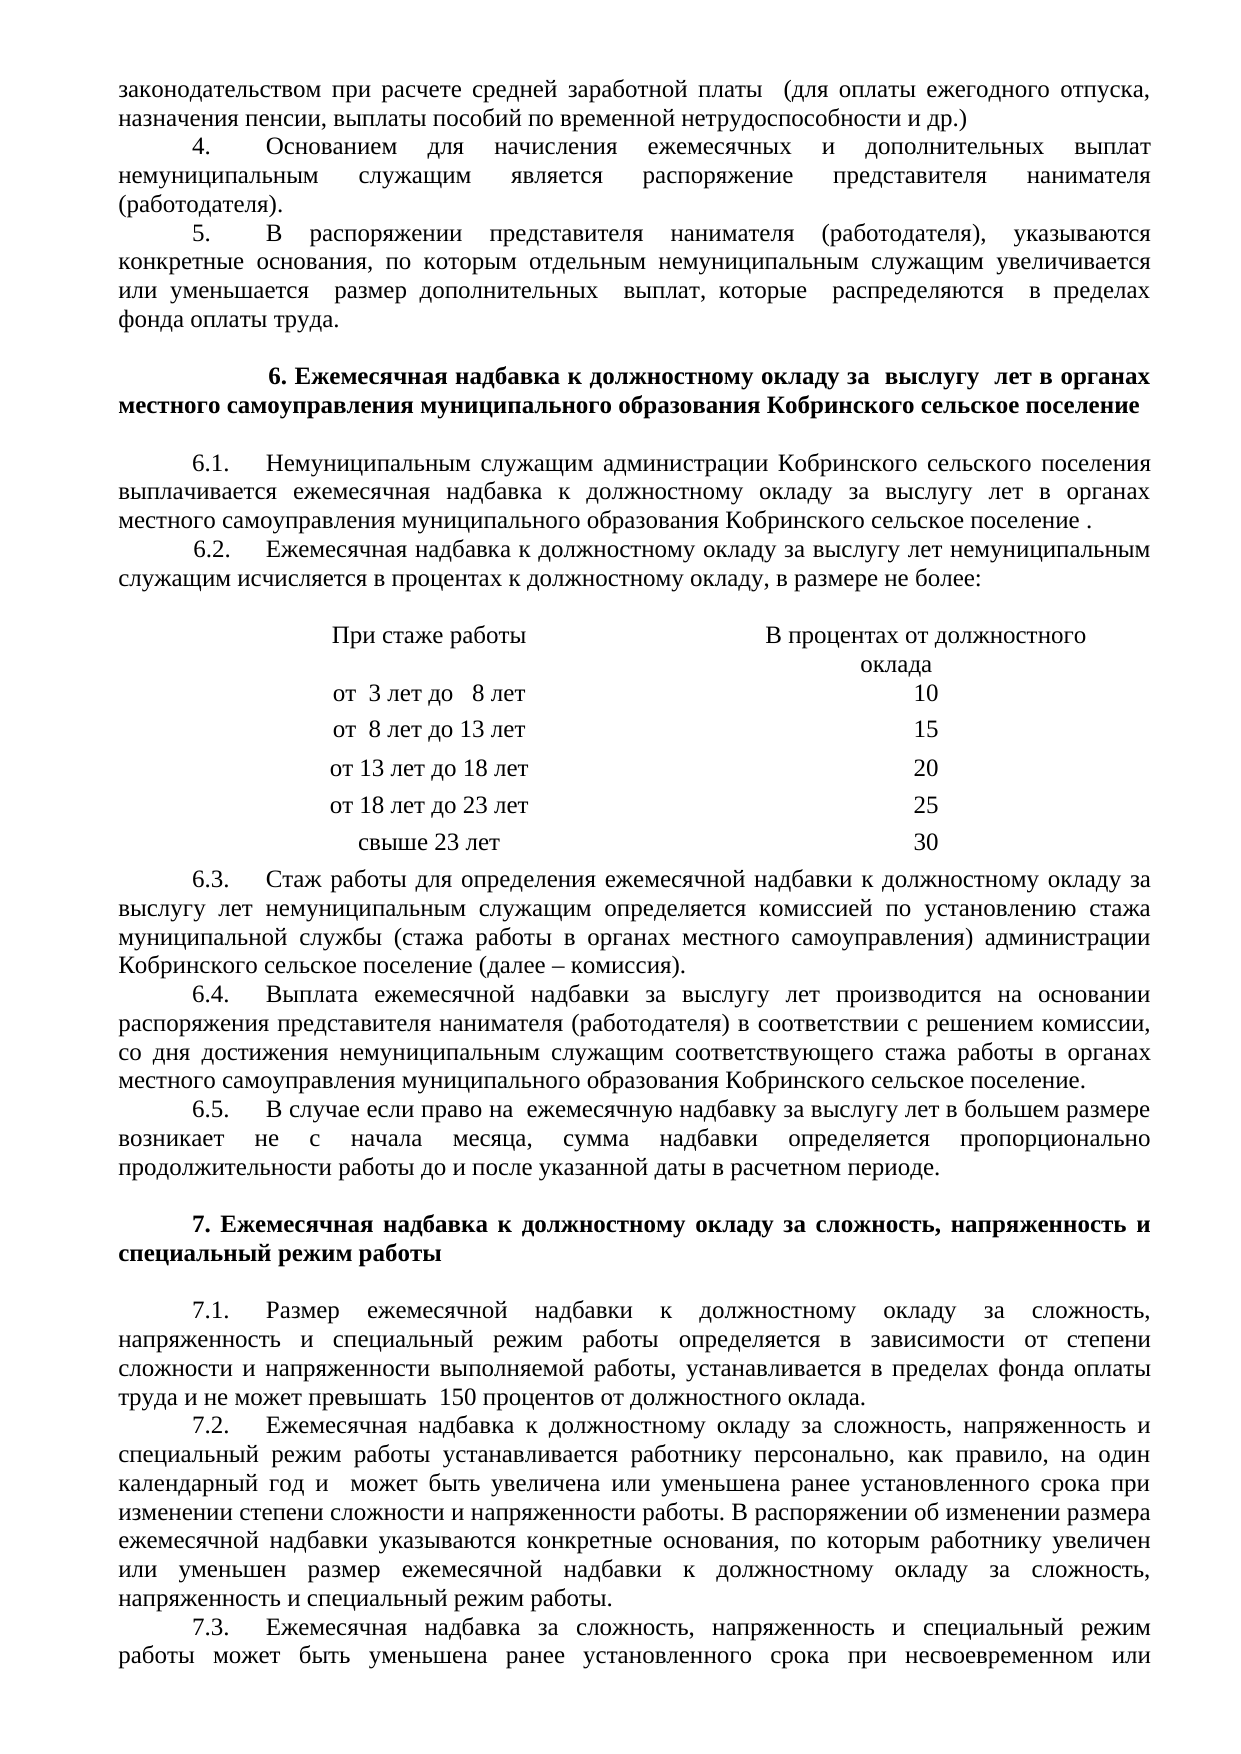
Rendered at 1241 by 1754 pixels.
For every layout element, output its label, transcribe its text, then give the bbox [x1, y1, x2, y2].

text 6.1. Немуниципальным служащим администрации Кобринского сельского поселения выплачивается ежемесячная надбавка к должностному окладу за выслугу лет в органах местного самоуправления муниципального образования Кобринского сельское поселение . [118, 448, 1152, 534]
table_cell от 3 лет до 8 лет [137, 678, 662, 714]
text 7.2. Ежемесячная надбавка к должностному окладу за сложность, напряженность и специальный режим работы устанавливается работнику персонально, как правило, на один календарный год и может быть увеличена или уменьшена ранее установленного срока при изменении степени сложности и напряженности работы. В распоряжении об изменении размера ежемесячной надбавки указываются конкретные основания, по которым работнику увеличен или уменьшен размер ежемесячной надбавки к должностному окладу за сложность, напряженность и специальный режим работы. [118, 1410, 1152, 1612]
text 6.4. Выплата ежемесячной надбавки за выслугу лет производится на основании распоряжения представителя нанимателя (работодателя) в соответствии с решением комиссии, со дня достижения немуниципальным служащим соответствующего стажа работы в органах местного самоуправления муниципального образования Кобринского сельское поселение. [118, 979, 1152, 1094]
table_header При стаже работы [137, 620, 662, 678]
table_header В процентах от должностного оклада [662, 620, 1131, 678]
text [118, 74, 1152, 131]
text 4. Основанием для начисления ежемесячных и дополнительных выплат немуниципальным служащим является распоряжение представителя нанимателя (работодателя). [118, 131, 1152, 218]
text 6. Ежемесячная надбавка к должностному окладу за выслугу лет в органах местного самоуправления муниципального образования Кобринского сельское поселение [118, 361, 1152, 419]
table_cell 15 [662, 715, 1131, 753]
table_cell от 8 лет до 13 лет [137, 715, 662, 753]
text 6.2. Ежемесячная надбавка к должностному окладу за выслугу лет немуниципальным служащим исчисляется в процентах к должностному окладу, в размере не более: [118, 534, 1152, 591]
table_cell 30 [662, 828, 1131, 864]
table_cell 10 [662, 678, 1131, 714]
text 6.3. Стаж работы для определения ежемесячной надбавки к должностному окладу за выслугу лет немуниципальным служащим определяется комиссией по установлению стажа муниципальной службы (стажа работы в органах местного самоуправления) администрации Кобринского сельское поселение (далее – комиссия). [118, 864, 1152, 979]
table_cell 20 [662, 753, 1131, 790]
text 6.5. В случае если право на ежемесячную надбавку за выслугу лет в большем размере возникает не с начала месяца, сумма надбавки определяется пропорционально продолжительности работы до и после указанной даты в расчетном периоде. [118, 1094, 1152, 1180]
table_cell от 18 лет до 23 лет [137, 790, 662, 827]
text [118, 1612, 1152, 1669]
text 5. В распоряжении представителя нанимателя (работодателя), указываются конкретные основания, по которым отдельным немуниципальным служащим увеличивается или уменьшается размер дополнительных выплат, которые распределяются в пределах фонда оплаты труда. [118, 218, 1152, 333]
table_cell свыше 23 лет [137, 828, 662, 864]
text 7.1. Размер ежемесячной надбавки к должностному окладу за сложность, напряженность и специальный режим работы определяется в зависимости от степени сложности и напряженности выполняемой работы, устанавливается в пределах фонда оплаты труда и не может превышать 150 процентов от должностного оклада. [118, 1295, 1152, 1410]
table_cell от 13 лет до 18 лет [137, 753, 662, 790]
table_cell 25 [662, 790, 1131, 827]
text 7. Ежемесячная надбавка к должностному окладу за сложность, напряженность и специальный режим работы [118, 1209, 1152, 1267]
